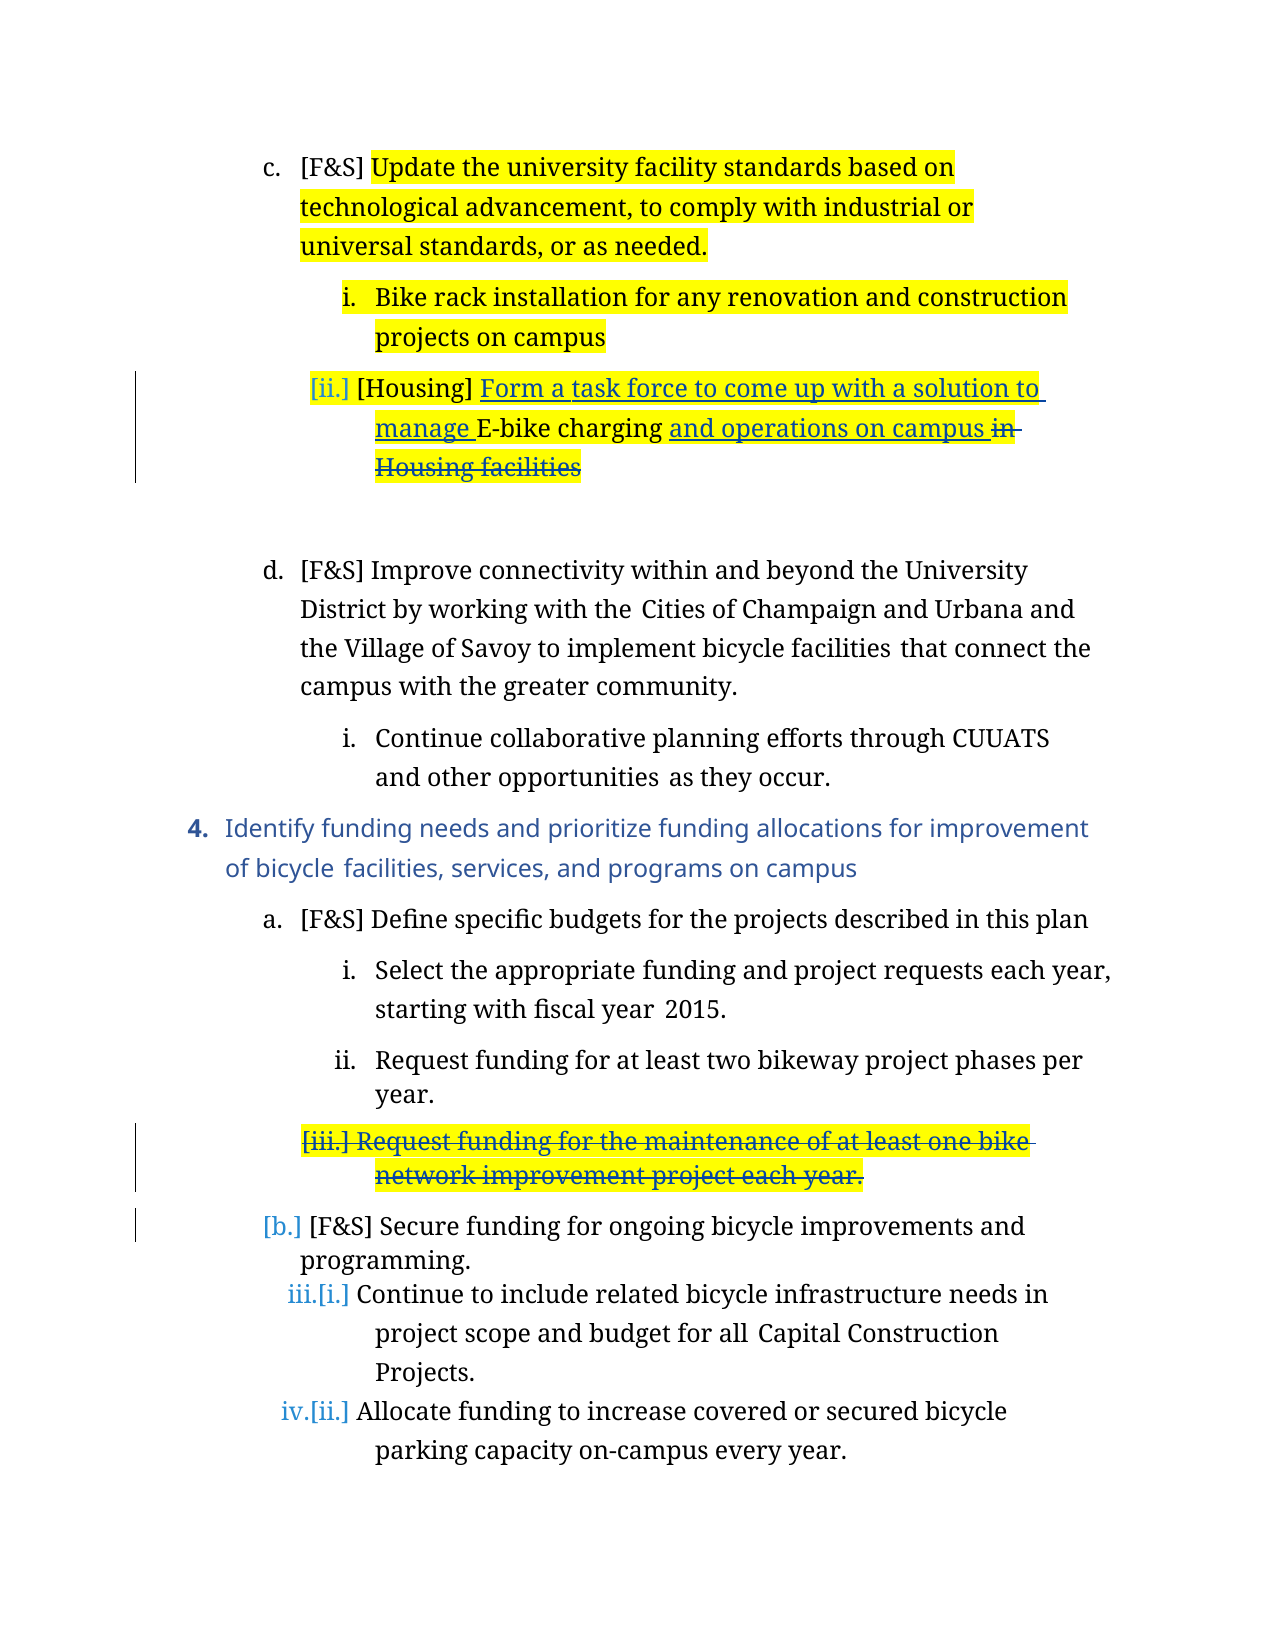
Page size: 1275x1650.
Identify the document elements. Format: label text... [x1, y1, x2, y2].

list Continue to include related bicycle infrastructure needs in project scope and budget for all Capital Construction Projects. [356, 1276, 1048, 1389]
list Bike rack installation for any renovation and construction projects on campus [356, 280, 1077, 353]
list Allocate funding to increase covered or secured bicycle parking capacity on-campus every year. [356, 1394, 1048, 1467]
list [Housing] E-bike charging [356, 371, 1077, 483]
list [F&S] Secure funding for ongoing bicycle improvements and programming. [262, 1208, 1125, 1276]
subtitle Identify funding needs and prioritize funding allocations for improvement of bicycle facilities, services, and programs on campus [187, 811, 1104, 884]
list Request funding for at least two bikeway project phases per year. [356, 1043, 1125, 1111]
list Select the appropriate funding and project requests each year, starting with fiscal year 2015. [356, 953, 1112, 1025]
list [F&S] Improve connectivity within and beyond the University District by working with the Cities of Champaign and Urbana and the Village of Savoy to implement bicycle facilities that connect the campus with the greater community. [262, 553, 1104, 703]
list [F&S] Define specific budgets for the projects described in this plan [262, 902, 1125, 936]
list Continue collaborative planning efforts through CUUATS and other opportunities as they occur. [356, 720, 1091, 793]
list [F&S] Update the university facility standards based on technological advancement, to comply with industrial or universal standards, or as needed. [262, 150, 1077, 262]
